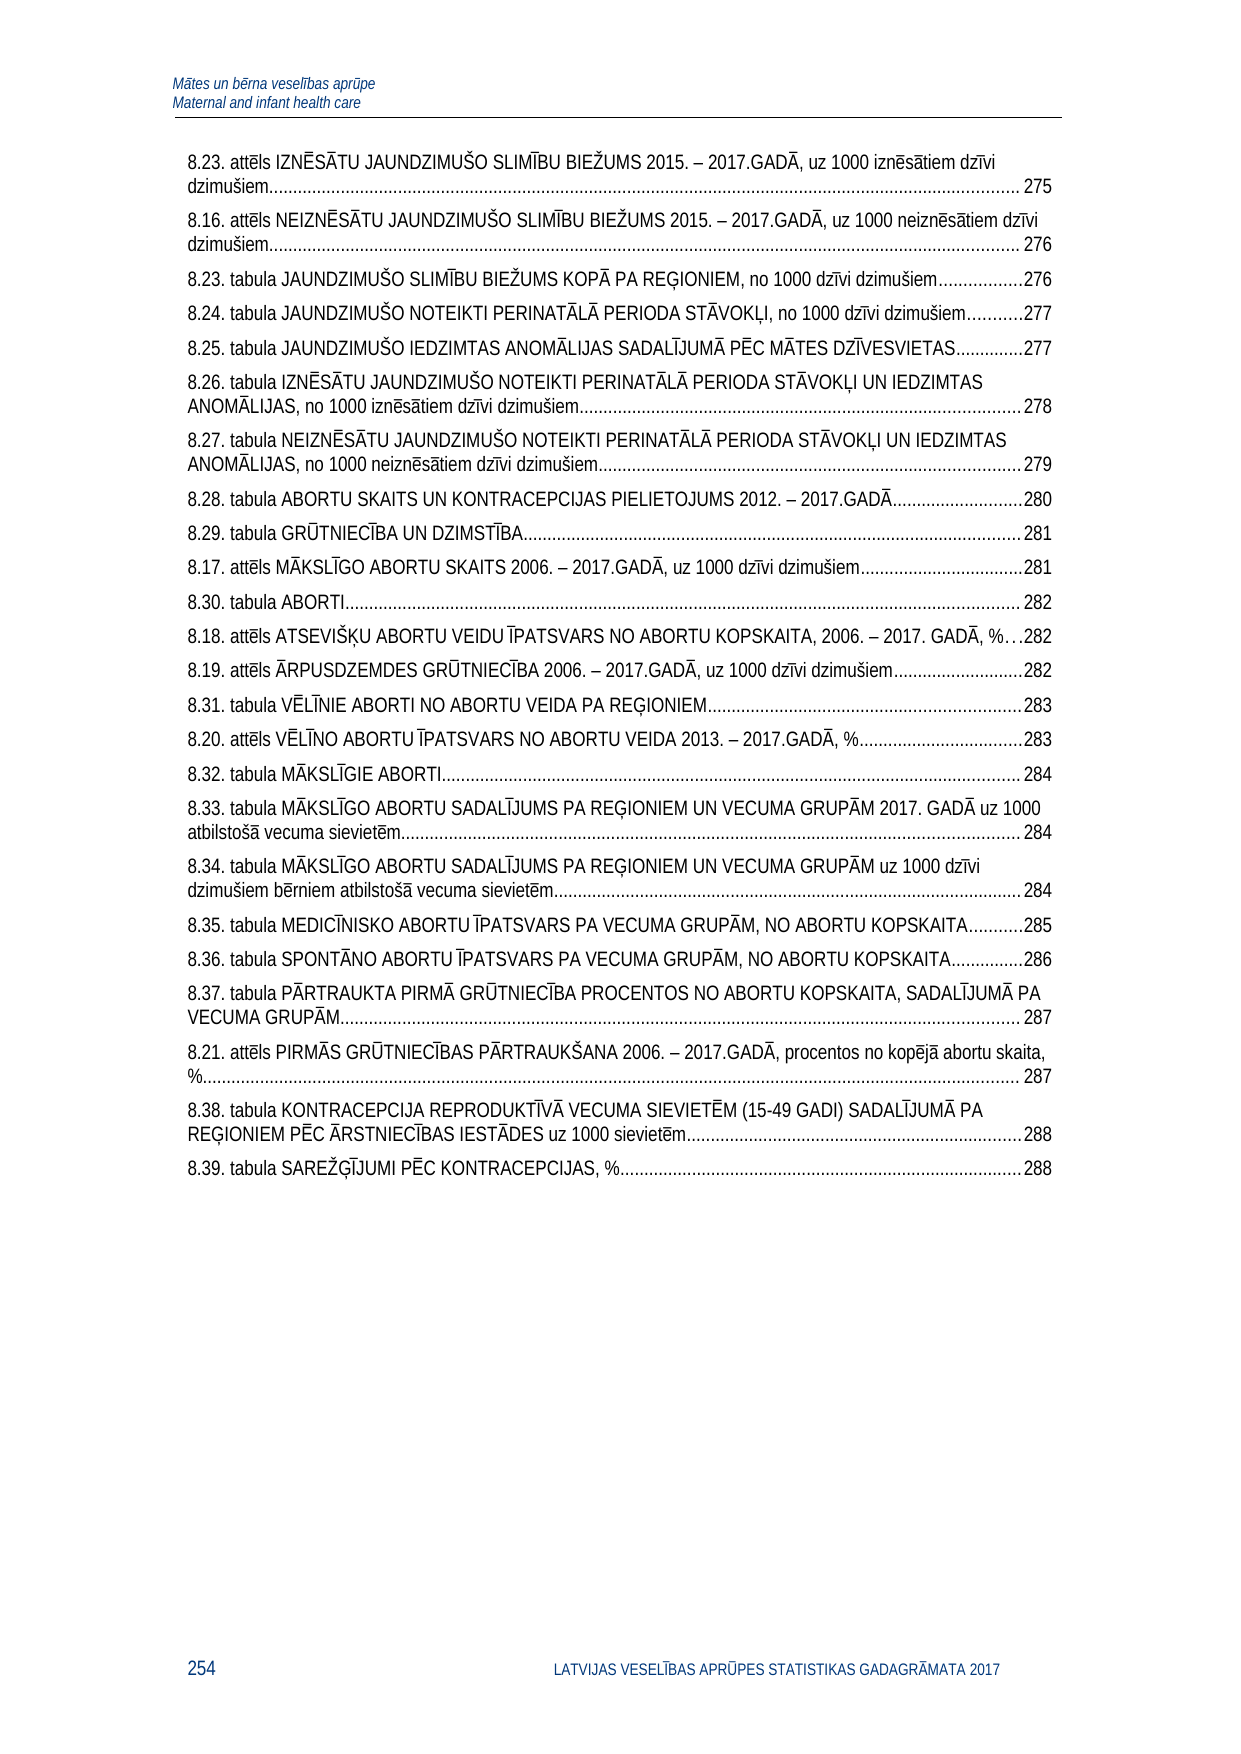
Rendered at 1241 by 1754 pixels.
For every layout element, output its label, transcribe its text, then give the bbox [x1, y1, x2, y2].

text 8.21. attēls PIRMĀS GRŪTNIECĪBAS PĀRTRAUKŠANA 2006. – 2017.GADĀ, procentos no kopējā abortu skaita, % 287 [187, 1039, 1053, 1087]
text 8.26. tabula IZNĒSĀTU JAUNDZIMUŠO NOTEIKTI PERINATĀLĀ PERIODA STĀVOKĻI UN IEDZIMTAS ANOMĀLIJAS, no 1000 iznēsātiem dzīvi dzimušiem 278 [187, 370, 1053, 418]
text 8.17. attēls MĀKSLĪGO ABORTU SKAITS 2006. – 2017.GADĀ, uz 1000 dzīvi dzimušiem 281 [187, 555, 1053, 579]
text 8.30. tabula ABORTI 282 [187, 589, 1053, 613]
text 8.36. tabula SPONTĀNO ABORTU ĪPATSVARS PA VECUMA GRUPĀM, NO ABORTU KOPSKAITA 286 [187, 947, 1053, 971]
text 8.35. tabula MEDICĪNISKO ABORTU ĪPATSVARS PA VECUMA GRUPĀM, NO ABORTU KOPSKAITA 285 [187, 912, 1053, 936]
text 8.38. tabula KONTRACEPCIJA REPRODUKTĪVĀ VECUMA SIEVIETĒM (15-49 GADI) SADALĪJUMĀ PA REĢIONIEM PĒC ĀRSTNIECĪBAS IESTĀDES uz 1000 sievietēm 288 [187, 1098, 1053, 1146]
text 8.20. attēls VĒLĪNO ABORTU ĪPATSVARS NO ABORTU VEIDA 2013. – 2017.GADĀ, % 283 [187, 727, 1053, 751]
text 8.33. tabula MĀKSLĪGO ABORTU SADALĪJUMS PA REĢIONIEM UN VECUMA GRUPĀM 2017. GADĀ uz 1000 atbilstošā vecuma sievietēm 284 [187, 796, 1053, 844]
text 8.39. tabula SAREŽĢĪJUMI PĒC KONTRACEPCIJAS, % 288 [187, 1156, 1053, 1180]
text 8.31. tabula VĒLĪNIE ABORTI NO ABORTU VEIDA PA REĢIONIEM 283 [187, 693, 1053, 717]
text 8.29. tabula GRŪTNIECĪBA UN DZIMSTĪBA 281 [187, 521, 1053, 545]
text 8.32. tabula MĀKSLĪGIE ABORTI 284 [187, 761, 1053, 785]
text 8.19. attēls ĀRPUSDZEMDES GRŪTNIECĪBA 2006. – 2017.GADĀ, uz 1000 dzīvi dzimušiem 282 [187, 658, 1053, 682]
text 8.24. tabula JAUNDZIMUŠO NOTEIKTI PERINATĀLĀ PERIODA STĀVOKĻI, no 1000 dzīvi dzimušiem 277 [187, 301, 1053, 325]
text 8.28. tabula ABORTU SKAITS UN KONTRACEPCIJAS PIELIETOJUMS 2012. – 2017.GADĀ 280 [187, 486, 1053, 510]
text 8.16. attēls NEIZNĒSĀTU JAUNDZIMUŠO SLIMĪBU BIEŽUMS 2015. – 2017.GADĀ, uz 1000 neiznēsātiem dzīvi dzimušiem 276 [187, 208, 1053, 256]
text 8.34. tabula MĀKSLĪGO ABORTU SADALĪJUMS PA REĢIONIEM UN VECUMA GRUPĀM uz 1000 dzīvi dzimušiem bērniem atbilstošā vecuma sievietēm 284 [187, 854, 1053, 902]
text 8.23. tabula JAUNDZIMUŠO SLIMĪBU BIEŽUMS KOPĀ PA REĢIONIEM, no 1000 dzīvi dzimušiem 276 [187, 267, 1053, 291]
text 8.23. attēls IZNĒSĀTU JAUNDZIMUŠO SLIMĪBU BIEŽUMS 2015. – 2017.GADĀ, uz 1000 iznēsātiem dzīvi dzimušiem 275 [187, 150, 1053, 198]
text 8.18. attēls ATSEVIŠĶU ABORTU VEIDU ĪPATSVARS NO ABORTU KOPSKAITA, 2006. – 2017. GADĀ, % 282 [187, 624, 1053, 648]
text 8.27. tabula NEIZNĒSĀTU JAUNDZIMUŠO NOTEIKTI PERINATĀLĀ PERIODA STĀVOKĻI UN IEDZIMTAS ANOMĀLIJAS, no 1000 neiznēsātiem dzīvi dzimušiem 279 [187, 428, 1053, 476]
text 8.37. tabula PĀRTRAUKTA PIRMĀ GRŪTNIECĪBA PROCENTOS NO ABORTU KOPSKAITA, SADALĪJUMĀ PA VECUMA GRUPĀM 287 [187, 981, 1053, 1029]
text 8.25. tabula JAUNDZIMUŠO IEDZIMTAS ANOMĀLIJAS SADALĪJUMĀ PĒC MĀTES DZĪVESVIETAS 277 [187, 335, 1053, 359]
